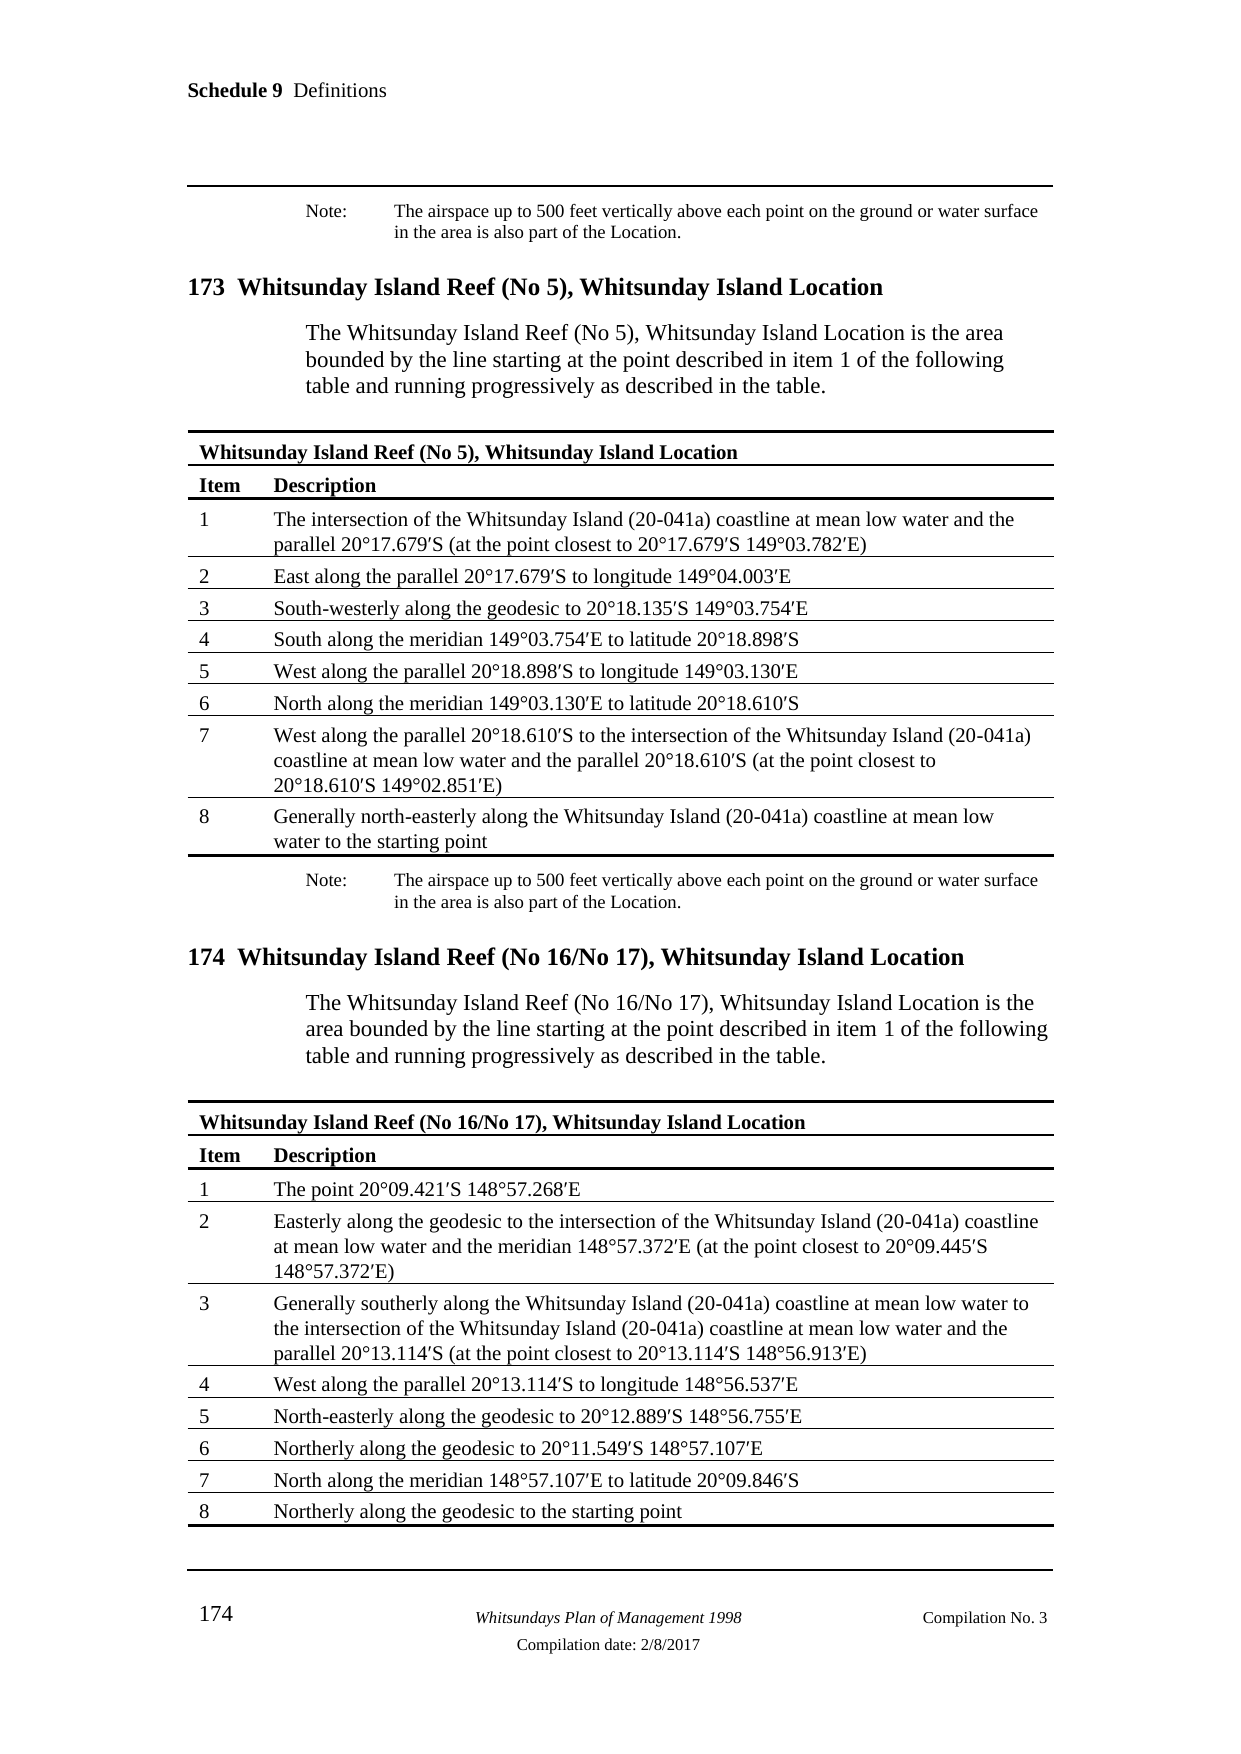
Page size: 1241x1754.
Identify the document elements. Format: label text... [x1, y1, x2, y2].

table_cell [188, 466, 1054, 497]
text 173 Whitsunday Island Reef (No 5), Whitsunday Island Location [187, 272, 1053, 301]
text The Whitsunday Island Reef (No 5), Whitsunday Island Location is the area bounded by the line starting at the point described in item 1 of the following table and running progressively as described in the table. [187, 319, 1053, 398]
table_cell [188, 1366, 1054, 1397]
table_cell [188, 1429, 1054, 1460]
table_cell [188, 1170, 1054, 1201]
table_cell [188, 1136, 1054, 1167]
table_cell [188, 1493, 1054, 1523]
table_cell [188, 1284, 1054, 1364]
text Note: The airspace up to 500 feet vertically above each point on the ground or water surface in the area is also part of the Location. [305, 869, 1053, 912]
text The Whitsunday Island Reef (No 16/No 17), Whitsunday Island Location is the area bounded by the line starting at the point described in item 1 of the following table and running progressively as described in the table. [187, 989, 1053, 1068]
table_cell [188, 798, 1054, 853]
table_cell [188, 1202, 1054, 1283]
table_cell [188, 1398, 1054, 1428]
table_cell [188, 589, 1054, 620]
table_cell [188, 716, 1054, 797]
text Note: The airspace up to 500 feet vertically above each point on the ground or water surface in the area is also part of the Location. [305, 199, 1053, 243]
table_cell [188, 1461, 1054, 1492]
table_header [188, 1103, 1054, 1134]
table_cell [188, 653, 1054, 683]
text 174 Whitsunday Island Reef (No 16/No 17), Whitsunday Island Location [187, 942, 1053, 970]
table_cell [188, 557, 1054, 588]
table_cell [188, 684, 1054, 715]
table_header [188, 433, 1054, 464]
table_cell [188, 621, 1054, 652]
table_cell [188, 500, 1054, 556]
